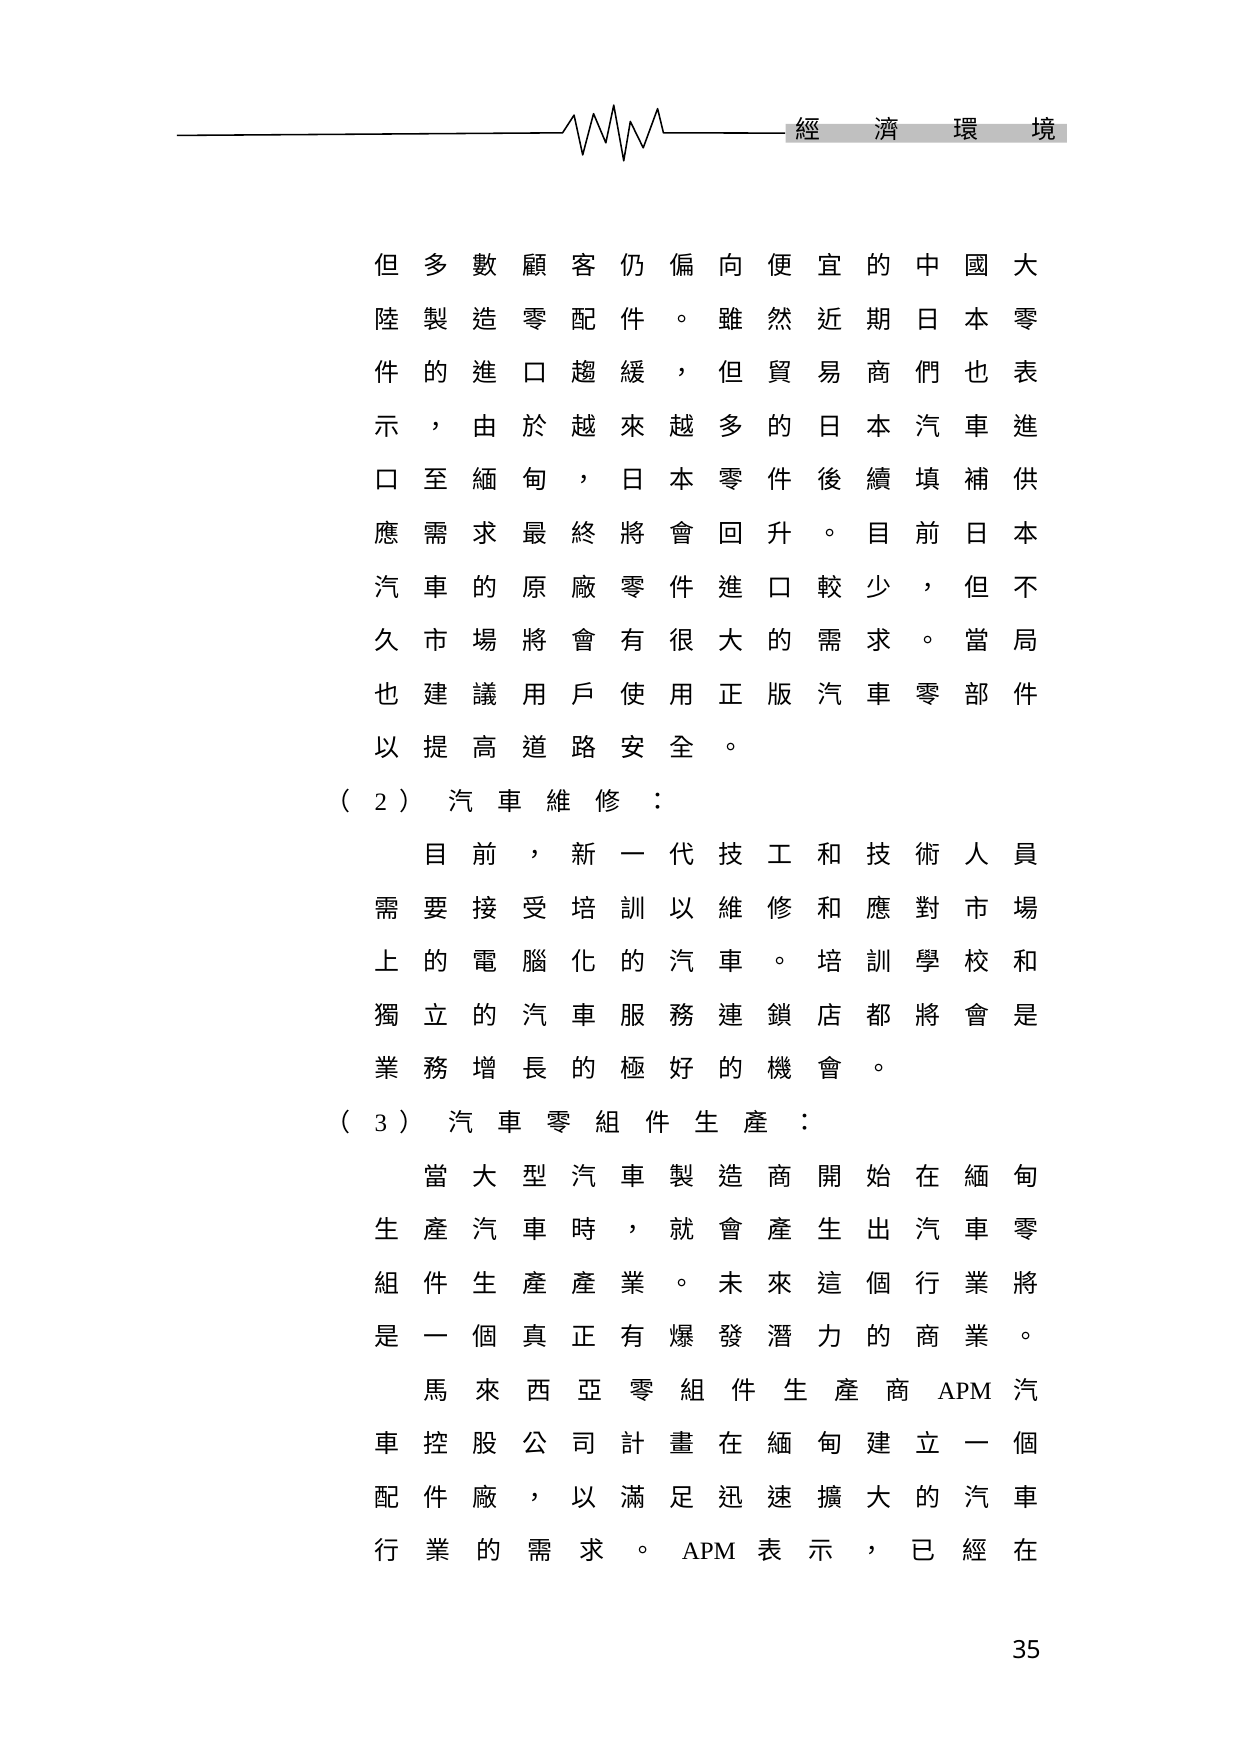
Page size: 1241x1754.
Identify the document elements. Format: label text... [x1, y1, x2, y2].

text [362, 237, 1063, 773]
text （3）汽車零組件生產： [301, 1094, 1063, 1147]
text （2）汽車維修： [301, 773, 1063, 826]
text 目前，新一代技工和技術人員需要接受培訓以維修和應對市場上的電腦化的汽車。培訓學校和獨立的汽車服務連鎖店都將會是業務增長的極好的機會。 [362, 826, 1063, 1094]
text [362, 1362, 1063, 1576]
text 當大型汽車製造商開始在緬甸生產汽車時，就會產生出汽車零組件生產產業。未來這個行業將是一個真正有爆發潛力的商業。 [362, 1147, 1063, 1362]
